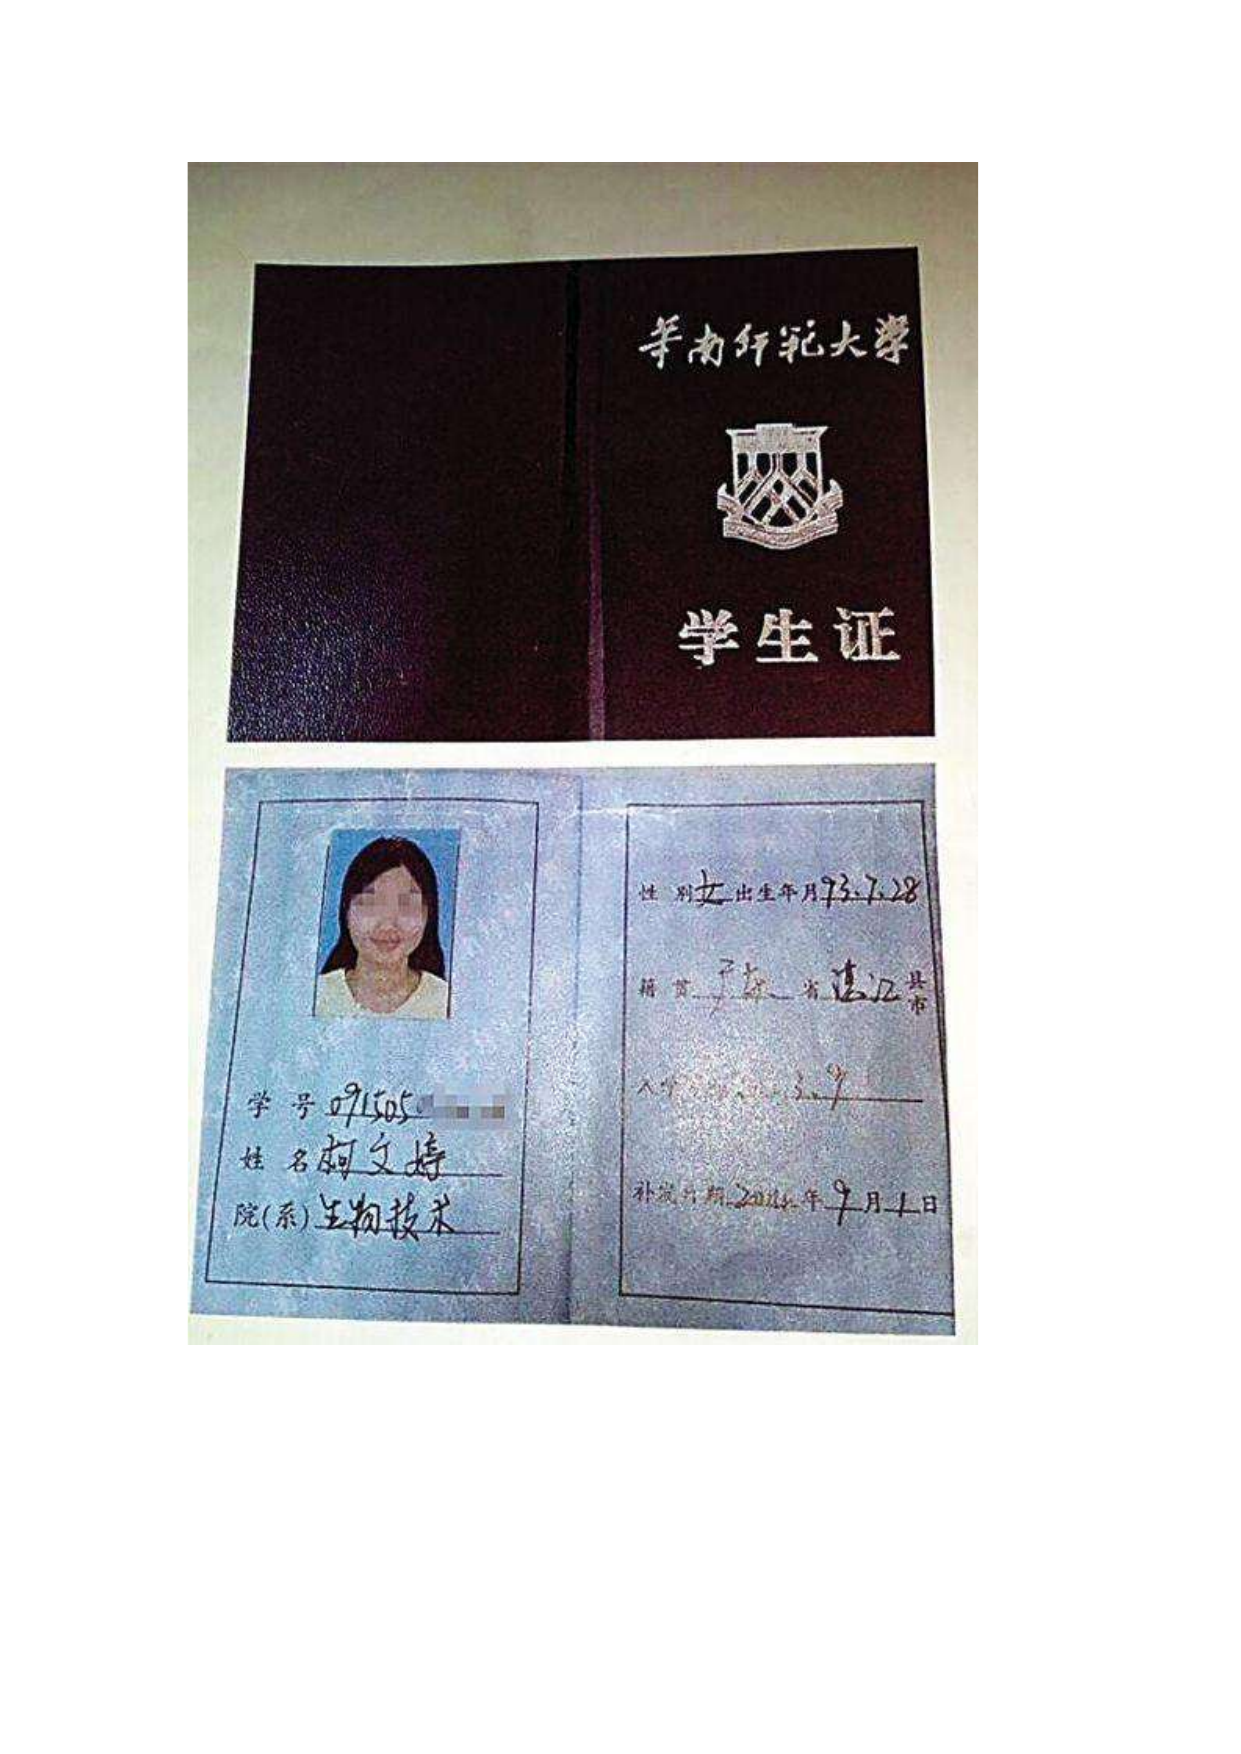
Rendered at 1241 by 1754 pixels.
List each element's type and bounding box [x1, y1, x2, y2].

picture [187, 162, 979, 1345]
